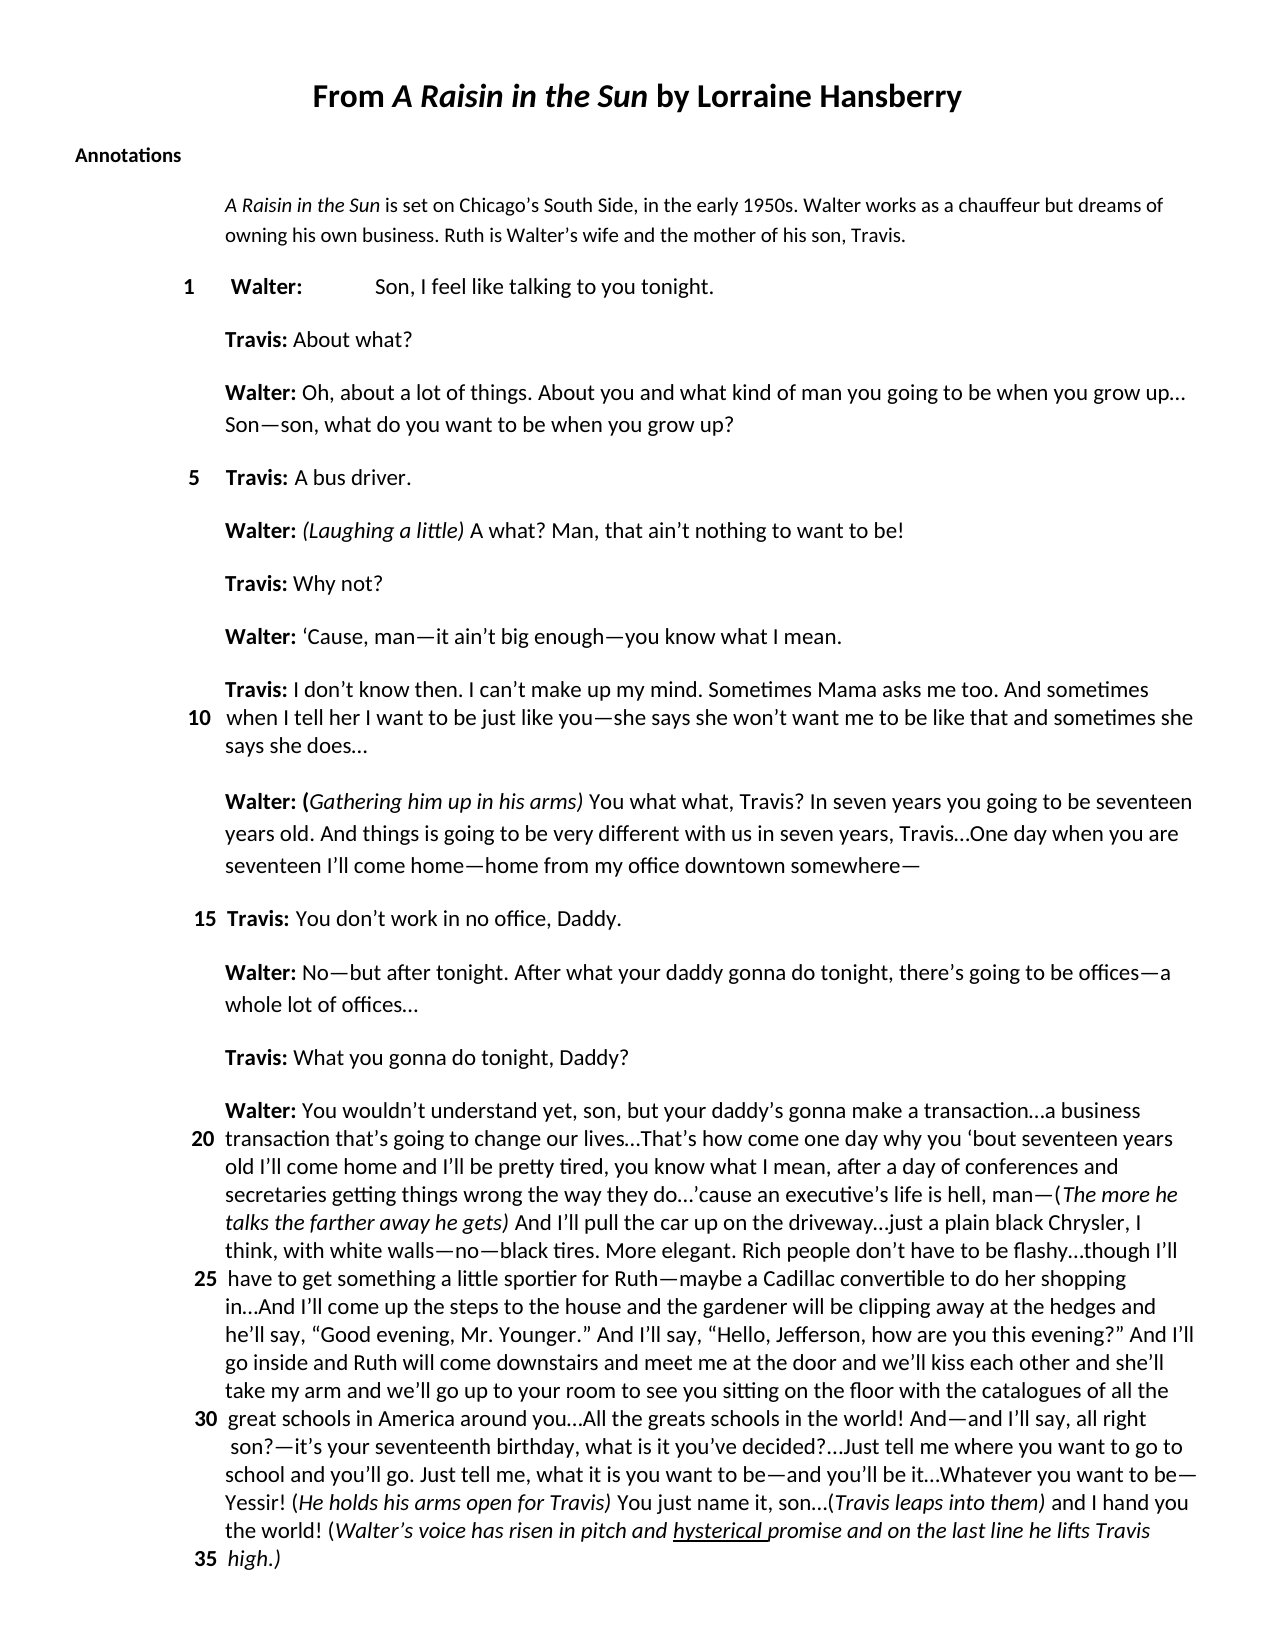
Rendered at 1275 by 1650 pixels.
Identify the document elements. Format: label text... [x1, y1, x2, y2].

text Walter: You wouldn’t understand yet, son, but your daddy’s gonna make a transaction…a business [150, 1096, 1200, 1124]
text go inside and Ruth will come downstairs and meet me at the door and we’ll kiss each other and she’ll take my arm and we’ll go up to your room to see you sitting on the floor with the catalogues of all the [225, 1348, 1200, 1404]
text 15 Travis: You don’t work in no office, Daddy. [75, 904, 1200, 933]
text Walter: ‘Cause, man—it ain’t big enough—you know what I mean. [225, 622, 1200, 650]
text Walter: (Gathering him up in his arms) You what what, Travis? In seven years you going to be seventeen years old. And things is going to be very different with us in seven years, Travis…One day when you are seventeen I’ll come home—home from my office downtown somewhere— [225, 787, 1200, 879]
text From A Raisin in the Sun by Lorraine Hansberry [75, 75, 1200, 116]
text says she does… [187, 731, 1200, 759]
text 5 Travis: A bus driver. [75, 463, 1200, 491]
text A Raisin in the Sun is set on Chicago’s South Side, in the early 1950s. Walter works as a chauffeur but dreams of owning his own business. Ruth is Walter’s wife and the mother of his son, Travis. [225, 193, 1200, 247]
text 30 great schools in America around you…All the greats schools in the world! And—and I’ll say, all right [75, 1404, 1200, 1432]
text Annotations [75, 143, 1200, 168]
text 10 when I tell her I want to be just like you—she says she won’t want me to be like that and sometimes she [187, 703, 1200, 731]
text son?—it’s your seventeenth birthday, what is it you’ve decided?...Just tell me where you want to go to [150, 1432, 1200, 1460]
text the world! (Walter’s voice has risen in pitch and hysterical promise and on the last line he lifts Travis [150, 1516, 1200, 1544]
text 25 have to get something a little sportier for Ruth—maybe a Cadillac convertible to do her shopping [75, 1264, 1200, 1292]
text Travis: About what? [225, 325, 1200, 353]
text Travis: I don’t know then. I can’t make up my mind. Sometimes Mama asks me too. And sometimes [225, 675, 1200, 703]
text Yessir! (He holds his arms open for Travis) You just name it, son…(Travis leaps into them) and I hand you [150, 1488, 1200, 1516]
text in…And I’ll come up the steps to the house and the gardener will be clipping away at the hedges and [75, 1292, 1200, 1320]
text Walter: No—but after tonight. After what your daddy gonna do tonight, there’s going to be offices—a whole lot of offices… [225, 958, 1200, 1018]
text Travis: What you gonna do tonight, Daddy? [225, 1043, 1200, 1071]
text 20 transaction that’s going to change our lives…That’s how come one day why you ‘bout seventeen years [150, 1124, 1200, 1152]
text school and you’ll go. Just tell me, what it is you want to be—and you’ll be it…Whatever you want to be— [150, 1460, 1200, 1488]
text Walter: Oh, about a lot of things. About you and what kind of man you going to be when you grow up…Son—son, what do you want to be when you grow up? [225, 378, 1200, 438]
text Walter: (Laughing a little) A what? Man, that ain’t nothing to want to be! [225, 516, 1200, 544]
text old I’ll come home and I’ll be pretty tired, you know what I mean, after a day of conferences and secretaries getting things wrong the way they do…’cause an executive’s life is hell, man—(The more he talks the farther away he gets) And I’ll pull the car up on the driveway…just a plain black Chrysler, I think, with white walls—no—black tires. More elegant. Rich people don’t have to be flashy…though I’ll [225, 1152, 1200, 1264]
text Travis: Why not? [225, 569, 1200, 597]
text he’ll say, “Good evening, Mr. Younger.” And I’ll say, “Hello, Jefferson, how are you this evening?” And I’ll [150, 1320, 1200, 1348]
text 1 Walter: Son, I feel like talking to you tonight. [75, 272, 1200, 300]
text 35 high.) [75, 1544, 1200, 1572]
